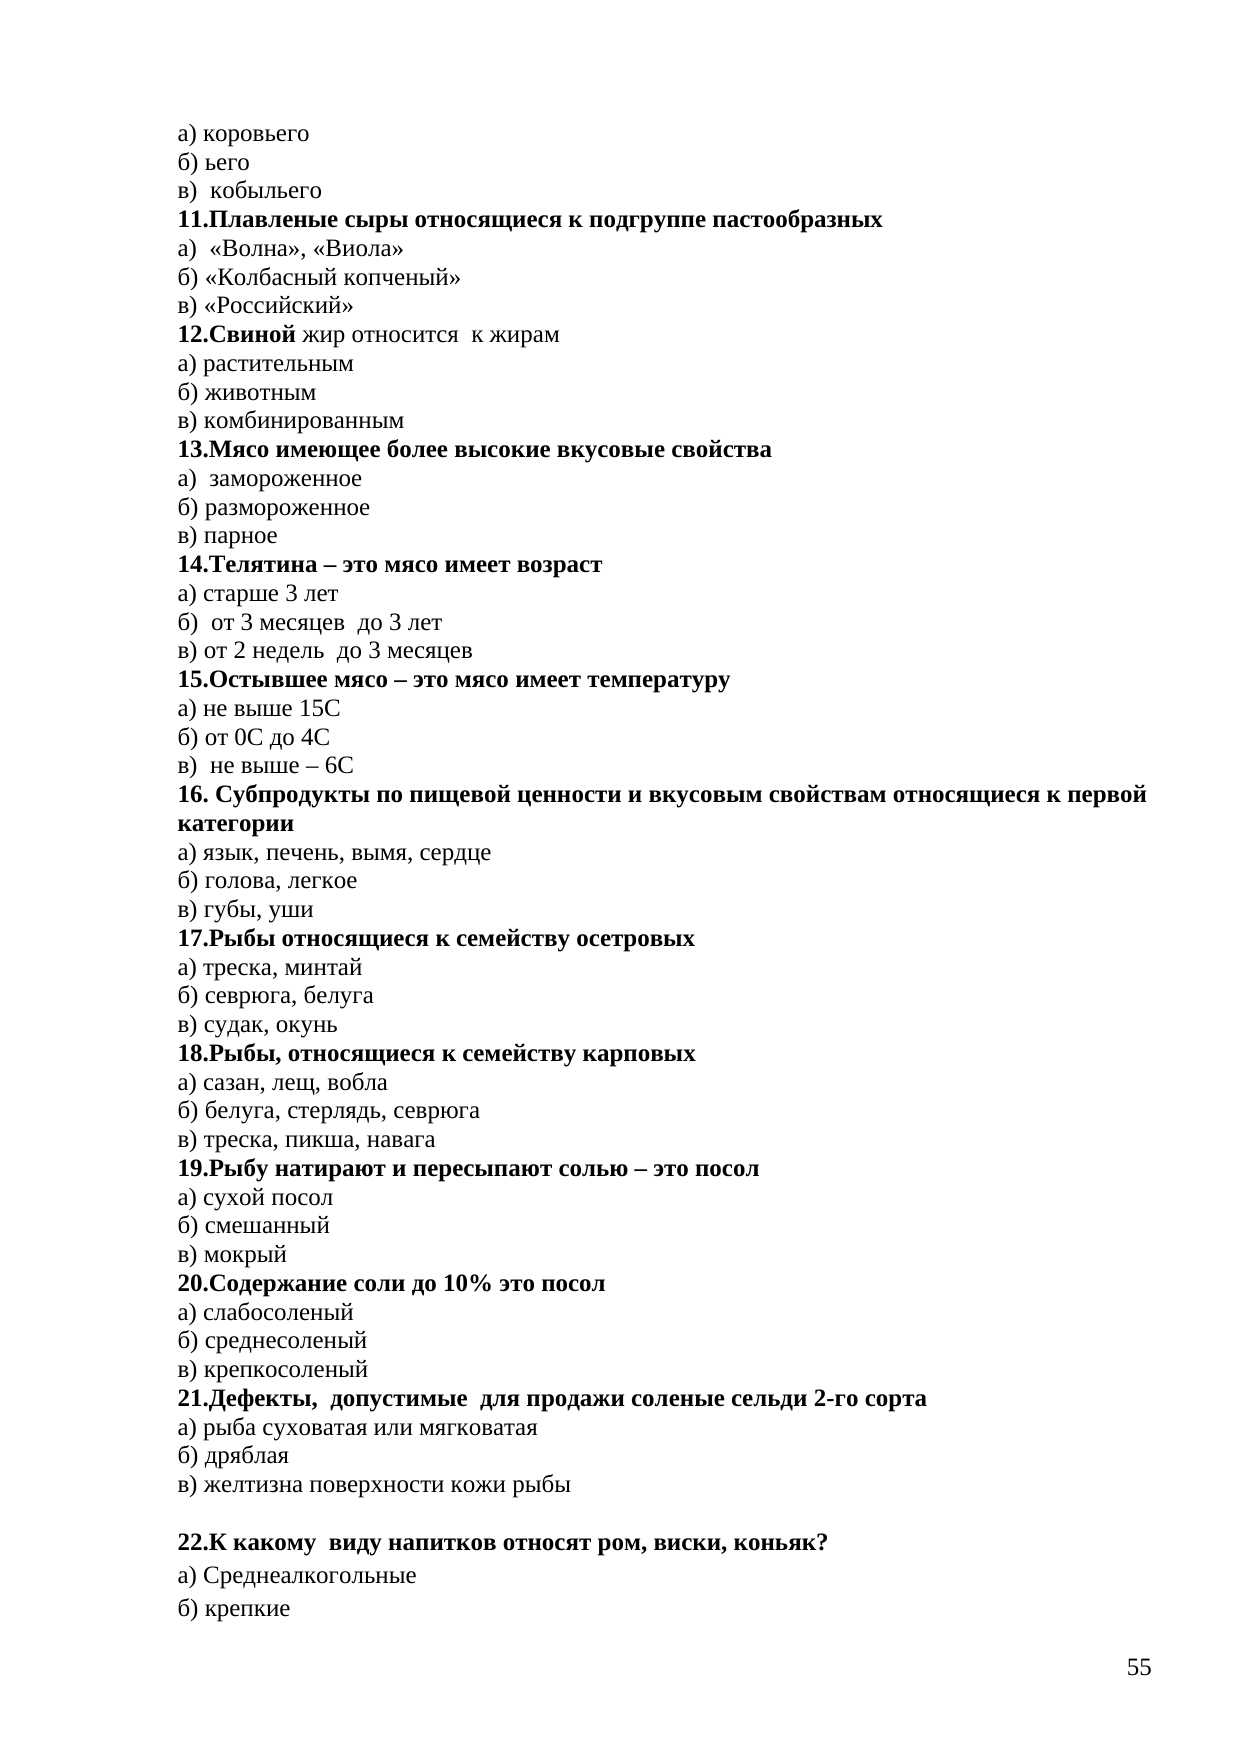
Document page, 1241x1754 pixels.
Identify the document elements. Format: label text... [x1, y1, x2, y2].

text 12.Свиной жир относится к жирам [177, 319, 1152, 348]
text а) язык, печень, вымя, сердце [177, 837, 1152, 866]
text б) крепкие [177, 1593, 1152, 1622]
text б) голова, легкое [177, 866, 1152, 894]
text а) коровьего [177, 118, 1152, 147]
text в) мокрый [177, 1239, 1152, 1268]
text 14.Телятина – это мясо имеет возраст [177, 549, 1152, 578]
text а) «Волна», «Виола» [177, 233, 1152, 262]
text в) желтизна поверхности кожи рыбы [177, 1469, 1152, 1498]
text а) рыба суховатая или мягковатая [177, 1412, 1152, 1441]
text в) от 2 недель до 3 месяцев [177, 636, 1152, 664]
text а) растительным [177, 348, 1152, 377]
text а) слабосоленый [177, 1297, 1152, 1326]
text 22.К какому виду напитков относят ром, виски, коньяк? [177, 1527, 1152, 1556]
text а) замороженное [177, 463, 1152, 492]
text 18.Рыбы, относящиеся к семейству карповых [177, 1038, 1152, 1067]
text в) «Российский» [177, 291, 1152, 319]
text в) крепкосоленый [177, 1354, 1152, 1383]
text в) кобыльего [177, 176, 1152, 204]
text в) губы, уши [177, 894, 1152, 923]
text в) треска, пикша, навага [177, 1124, 1152, 1153]
text б) от 3 месяцев до 3 лет [177, 607, 1152, 636]
text а) сазан, лещ, вобла [177, 1067, 1152, 1096]
text б) севрюга, белуга [177, 981, 1152, 1009]
text в) судак, окунь [177, 1009, 1152, 1038]
text 21.Дефекты, допустимые для продажи соленые сельди 2-го сорта [177, 1383, 1152, 1412]
text в) парное [177, 521, 1152, 549]
text а) Среднеалкогольные [177, 1560, 1152, 1589]
text 20.Содержание соли до 10% это посол [177, 1268, 1152, 1297]
text б) среднесоленый [177, 1326, 1152, 1354]
text а) сухой посол [177, 1182, 1152, 1211]
text 15.Остывшее мясо – это мясо имеет температуру [177, 664, 1152, 693]
text б) дряблая [177, 1441, 1152, 1469]
text б) животным [177, 377, 1152, 406]
text а) треска, минтай [177, 952, 1152, 981]
text 17.Рыбы относящиеся к семейству осетровых [177, 923, 1152, 952]
text а) старше 3 лет [177, 578, 1152, 607]
text 16. Субпродукты по пищевой ценности и вкусовым свойствам относящиеся к первой категории [177, 779, 1152, 837]
text б) размороженное [177, 492, 1152, 521]
text в) не выше – 6С [177, 751, 1152, 779]
text 19.Рыбу натирают и пересыпают солью – это посол [177, 1153, 1152, 1182]
text б) смешанный [177, 1211, 1152, 1239]
text а) не выше 15С [177, 693, 1152, 722]
text в) комбинированным [177, 406, 1152, 434]
text б) ьего [177, 147, 1152, 176]
text б) белуга, стерлядь, севрюга [177, 1096, 1152, 1124]
text б) от 0С до 4С [177, 722, 1152, 751]
text 13.Мясо имеющее более высокие вкусовые свойства [177, 434, 1152, 463]
text б) «Колбасный копченый» [177, 262, 1152, 291]
text 11.Плавленые сыры относящиеся к подгруппе пастообразных [177, 204, 1152, 233]
